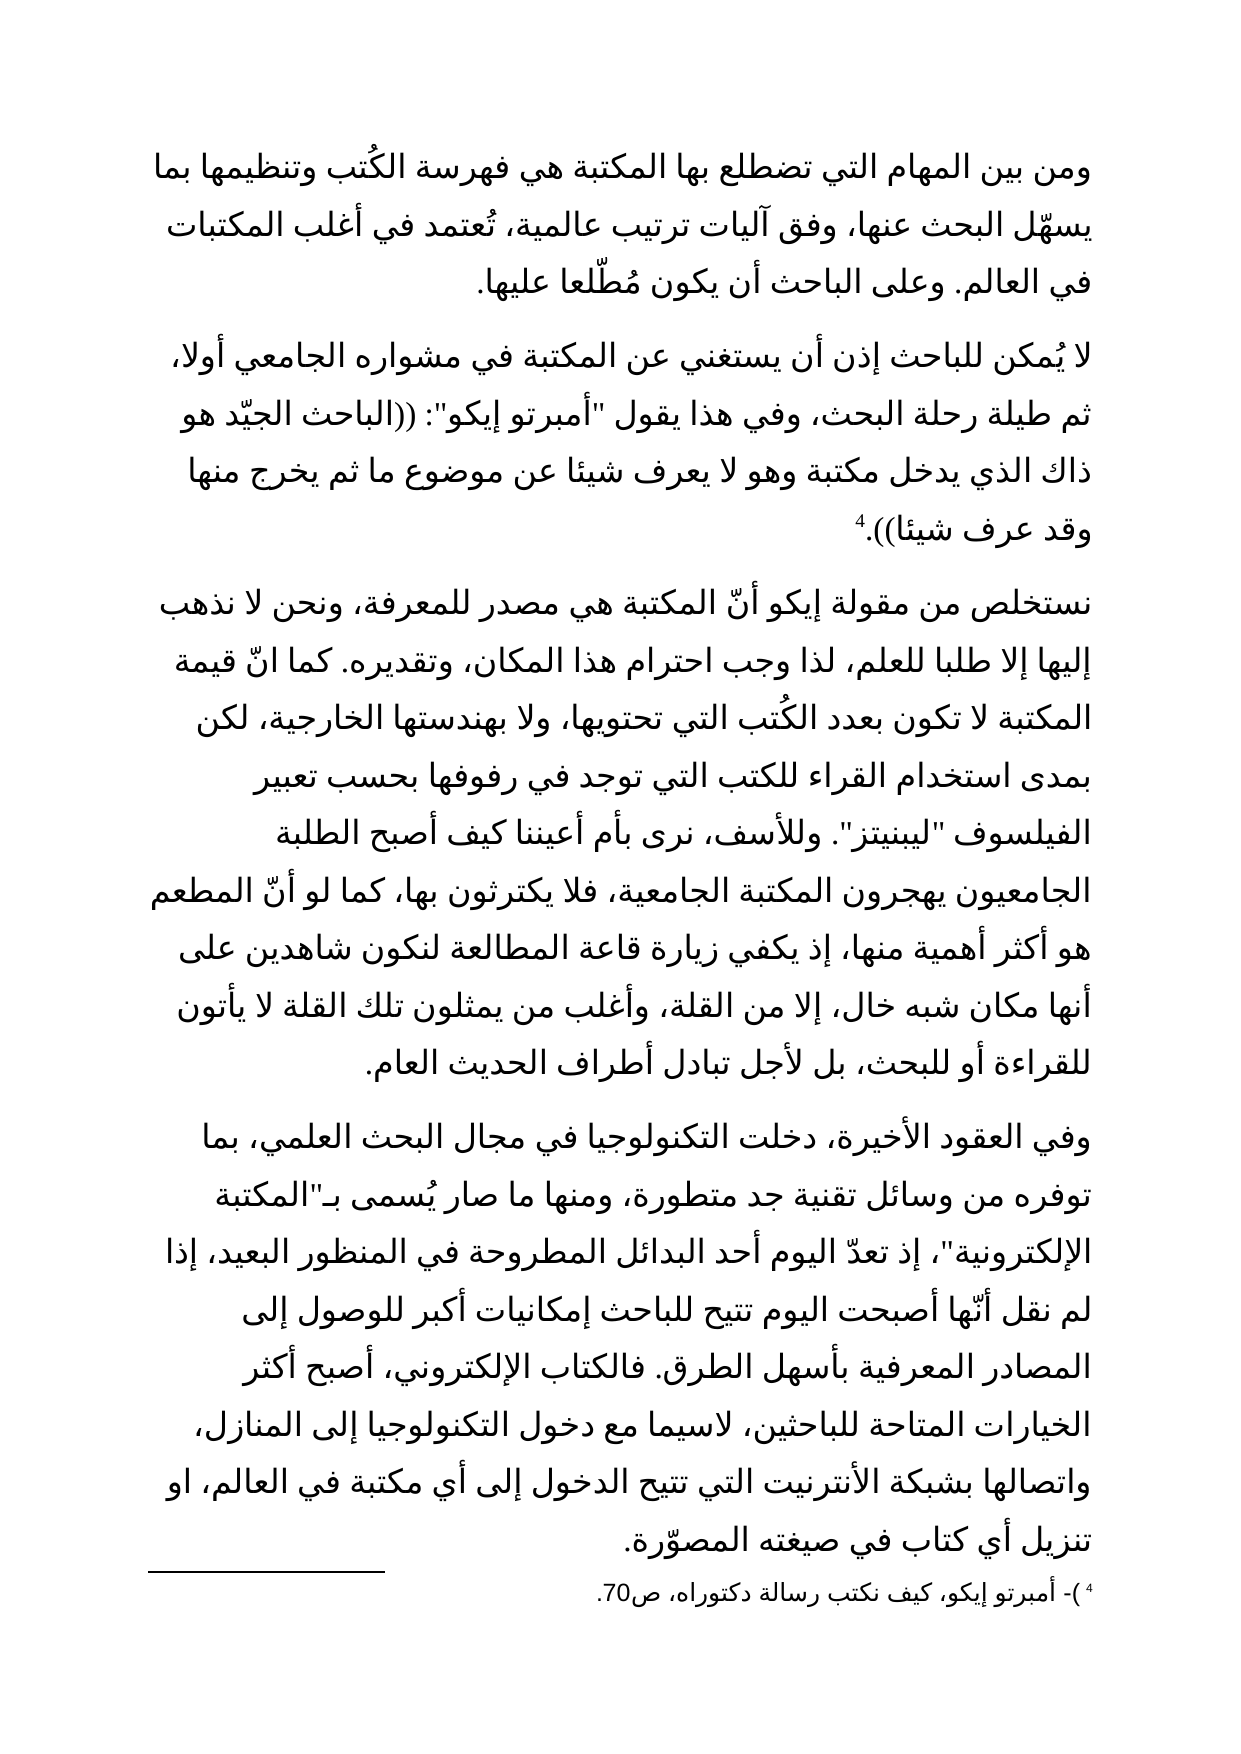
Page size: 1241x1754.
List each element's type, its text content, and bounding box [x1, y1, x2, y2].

text نستخلص من مقولة إيكو أنّ المكتبة هي مصدر للمعرفة، ونحن لا نذهب إليها إلا طلبا للعلم، لذا وجب احترام هذا المكان، وتقديره. كما انّ قيمة المكتبة لا تكون بعدد الكُتب التي تحتويها، ولا بهندستها الخارجية، لكن بمدى استخدام القراء للكتب التي توجد في رفوفها بحسب تعبير الفيلسوف "ليبنيتز". وللأسف، نرى بأم أعيننا كيف أصبح الطلبة الجامعيون يهجرون المكتبة الجامعية، فلا يكترثون بها، كما لو أنّ المطعم هو أكثر أهمية منها، إذ يكفي زيارة قاعة المطالعة لنكون شاهدين على أنها مكان شبه خال، إلا من القلة، وأغلب من يمثلون تلك القلة لا يأتون للقراءة أو للبحث، بل لأجل تبادل أطراف الحديث العام. [148, 583, 1093, 1082]
text ومن بين المهام التي تضطلع بها المكتبة هي فهرسة الكُتب وتنظيمها بما يسهّل البحث عنها، وفق آليات ترتيب عالمية، تُعتمد في أغلب المكتبات في العالم. وعلى الباحث أن يكون مُطّلعا عليها. [148, 148, 1093, 301]
text وفي العقود الأخيرة، دخلت التكنولوجيا في مجال البحث العلمي، بما توفره من وسائل تقنية جد متطورة، ومنها ما صار يُسمى بـ"المكتبة الإلكترونية"، إذ تعدّ اليوم أحد البدائل المطروحة في المنظور البعيد، إذا لم نقل أنّها أصبحت اليوم تتيح للباحث إمكانيات أكبر للوصول إلى المصادر المعرفية بأسهل الطرق. فالكتاب الإلكتروني، أصبح أكثر الخيارات المتاحة للباحثين، لاسيما مع دخول التكنولوجيا إلى المنازل، واتصالها بشبكة الأنترنيت التي تتيح الدخول إلى أي مكتبة في العالم، او تنزيل أي كتاب في صيغته المصوّرة. [148, 1118, 1093, 1558]
text لا يُمكن للباحث إذن أن يستغني عن المكتبة في مشواره الجامعي أولا، ثم طيلة رحلة البحث، وفي هذا يقول "أمبرتو إيكو": ((الباحث الجيّد هو ذاك الذي يدخل مكتبة وهو لا يعرف شيئا عن موضوع ما ثم يخرج منها وقد عرف شيئا)). [148, 337, 1093, 548]
